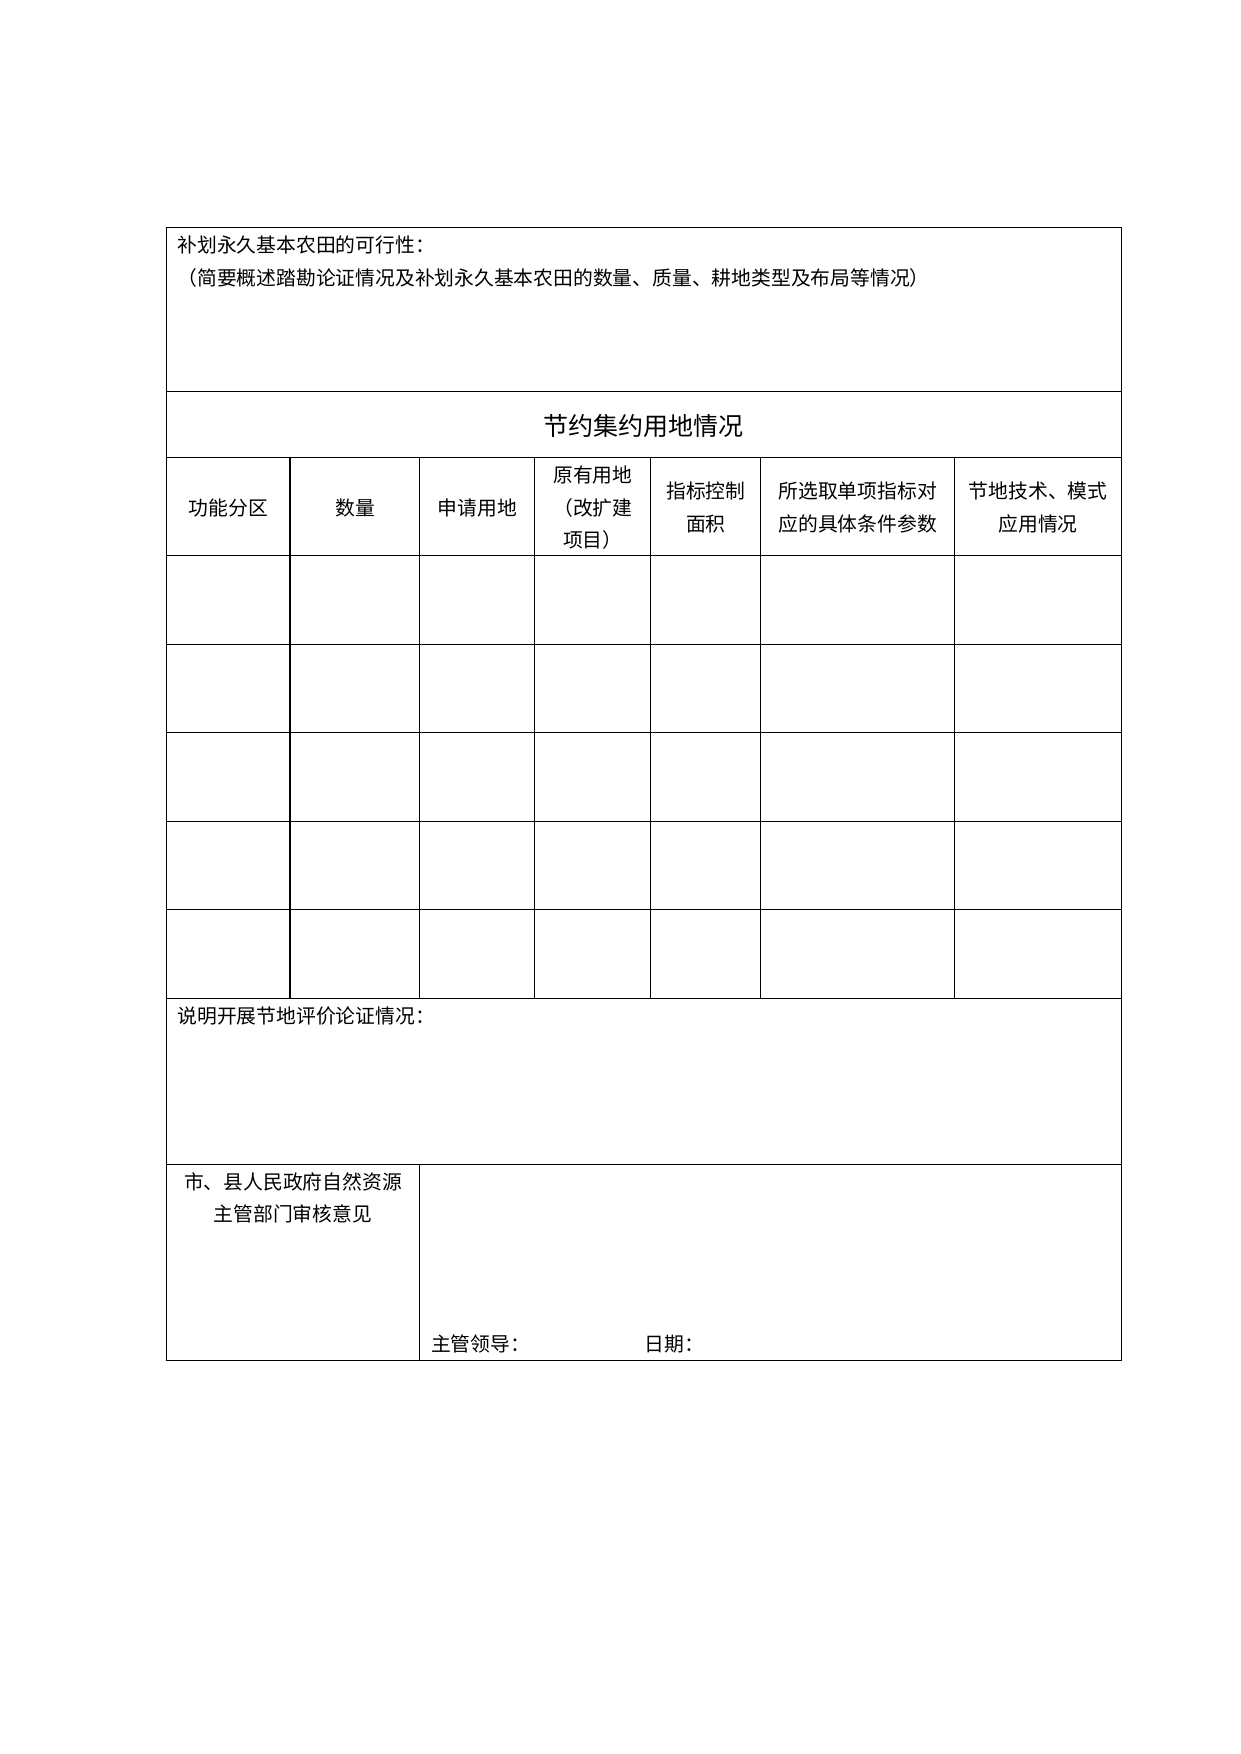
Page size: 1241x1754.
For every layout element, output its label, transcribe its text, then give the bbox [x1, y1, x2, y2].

table_cell [291, 556, 419, 644]
table_cell [955, 645, 1121, 732]
table_cell [955, 556, 1121, 644]
table_cell [420, 910, 534, 998]
table_cell [420, 822, 534, 909]
table_cell [955, 910, 1121, 998]
table_cell [167, 556, 289, 644]
table_cell 申请用地 [420, 458, 534, 555]
table_cell 数量 [291, 458, 419, 555]
table_cell 指标控制面积 [651, 458, 760, 555]
table_cell [535, 733, 650, 821]
table_cell [761, 733, 954, 821]
table_cell 市、县人民政府自然资源 主管部门审核意见 [167, 1165, 419, 1359]
table_cell 功能分区 [167, 458, 289, 555]
table_cell 节地技术、模式应用情况 [955, 458, 1121, 555]
table_cell [651, 910, 760, 998]
table_cell [955, 733, 1121, 821]
table_cell [761, 822, 954, 909]
table_cell 原有用地（改扩建项目） [535, 458, 650, 555]
table_cell [955, 822, 1121, 909]
table_cell [535, 822, 650, 909]
table_cell 节约集约用地情况 [167, 392, 1121, 457]
table_cell [420, 556, 534, 644]
table_cell [291, 645, 419, 732]
table_cell 说明开展节地评价论证情况： [167, 999, 1121, 1163]
table_cell [761, 556, 954, 644]
table_cell [761, 910, 954, 998]
table_cell [291, 822, 419, 909]
table_cell [535, 556, 650, 644]
table_cell [651, 822, 760, 909]
table_cell [167, 910, 289, 998]
table_cell [535, 910, 650, 998]
table_cell 主管领导： 日期： [420, 1165, 1121, 1359]
table_cell [651, 556, 760, 644]
table_cell 所选取单项指标对应的具体条件参数 [761, 458, 954, 555]
table_cell [420, 645, 534, 732]
table_cell [291, 910, 419, 998]
table_header 补划永久基本农田的可行性： （简要概述踏勘论证情况及补划永久基本农田的数量、质量、耕地类型及布局等情况） [167, 228, 1121, 391]
table_cell [291, 733, 419, 821]
table_cell [167, 822, 289, 909]
table_cell [167, 645, 289, 732]
table_cell [651, 645, 760, 732]
table_cell [651, 733, 760, 821]
table_cell [420, 733, 534, 821]
table_cell [167, 733, 289, 821]
table_cell [535, 645, 650, 732]
table_cell [761, 645, 954, 732]
